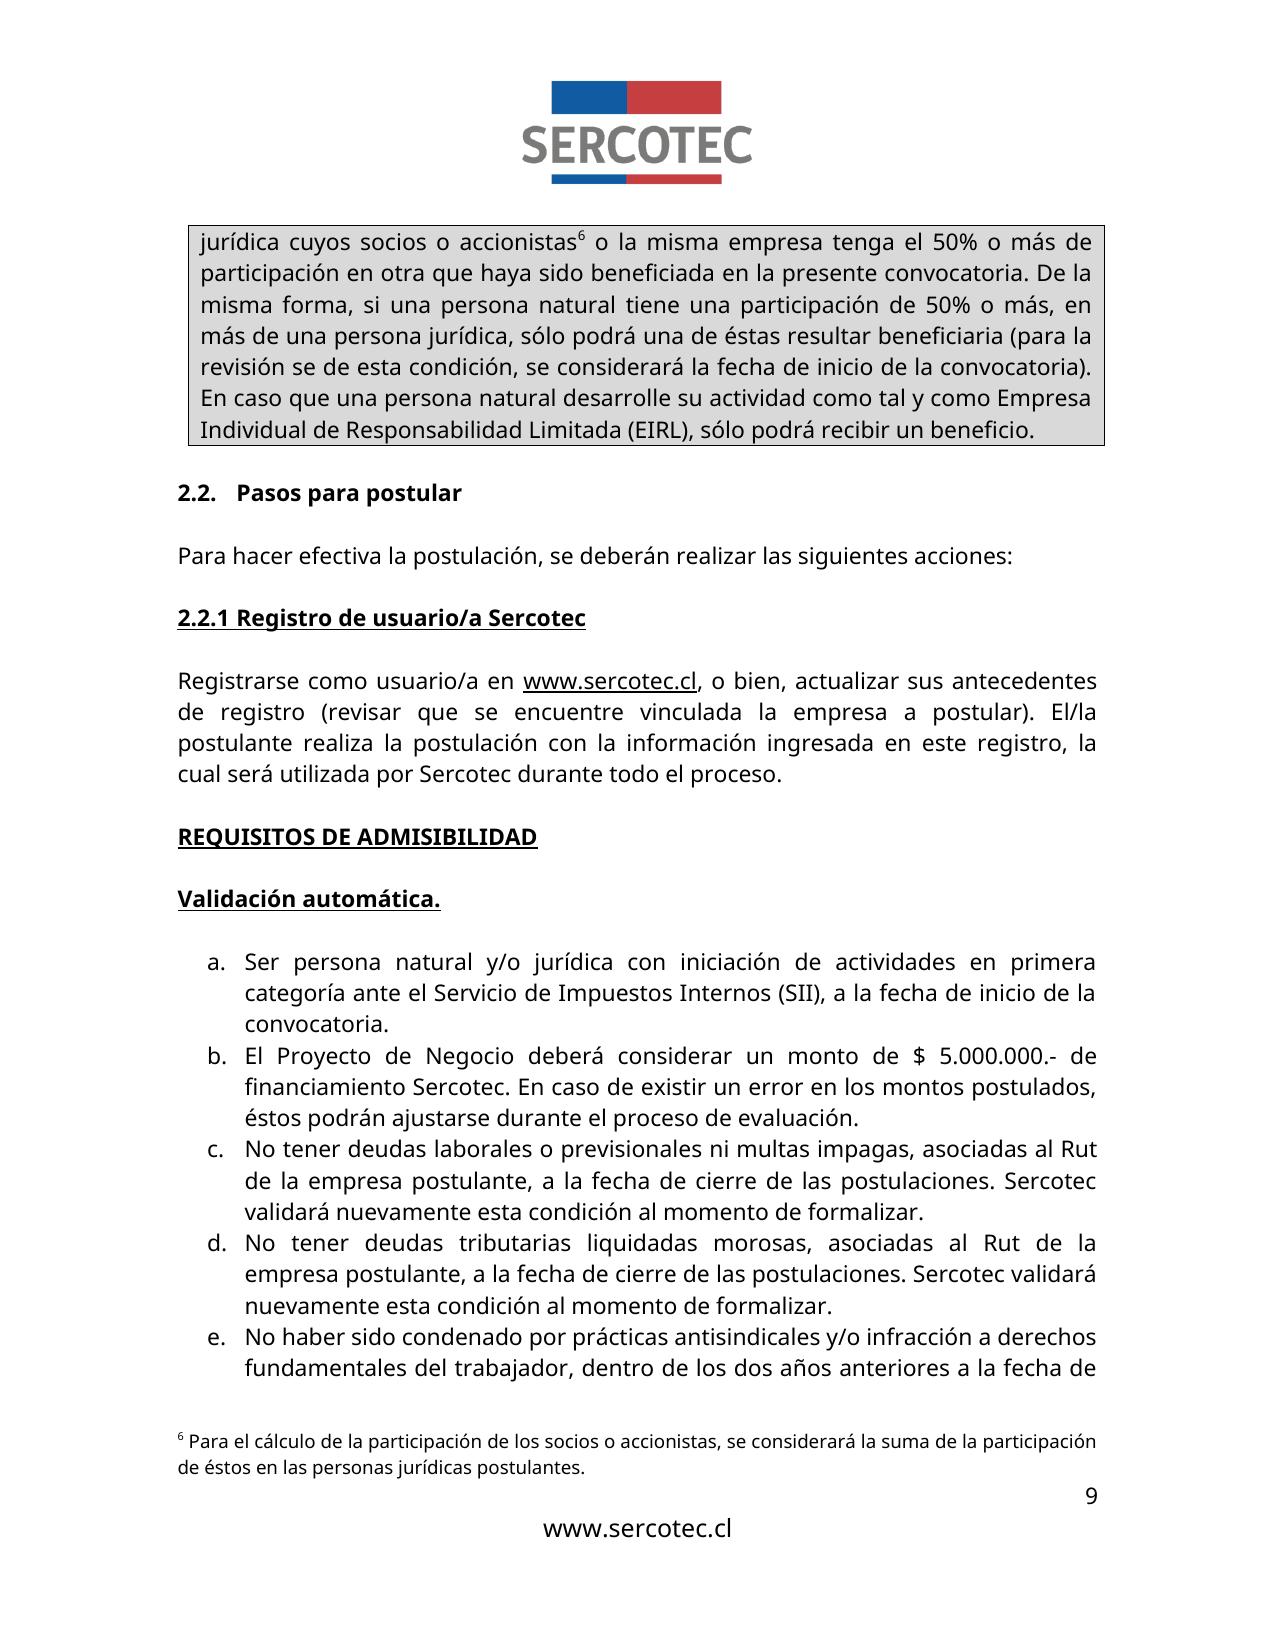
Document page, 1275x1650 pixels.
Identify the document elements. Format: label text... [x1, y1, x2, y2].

list El Proyecto de Negocio deberá considerar un monto de $ 5.000.000.- de financiamiento Sercotec. En caso de existir un error en los montos postulados, éstos podrán ajustarse durante el proceso de evaluación. [207, 1039, 1098, 1133]
text REQUISITOS DE ADMISIBILIDAD [177, 821, 1098, 852]
picture [512, 73, 763, 194]
text Registrarse como usuario/a en www.sercotec.cl, o bien, actualizar sus antecedentes de registro (revisar que se encuentre vinculada la empresa a postular). El/la postulante realiza la postulación con la información ingresada en este registro, la cual será utilizada por Sercotec durante todo el proceso. [177, 664, 1098, 789]
text Validación automática. [177, 883, 1098, 914]
list No tener deudas tributarias liquidadas morosas, asociadas al Rut de la empresa postulante, a la fecha de cierre de las postulaciones. Sercotec validará nuevamente esta condición al momento de formalizar. [207, 1227, 1098, 1321]
list No tener deudas laborales o previsionales ni multas impagas, asociadas al Rut de la empresa postulante, a la fecha de cierre de las postulaciones. Sercotec validará nuevamente esta condición al momento de formalizar. [207, 1133, 1098, 1227]
list Ser persona natural y/o jurídica con iniciación de actividades en primera categoría ante el Servicio de Impuestos Internos (SII), a la fecha de inicio de la convocatoria. [207, 946, 1098, 1039]
subtitle Pasos para postular [177, 477, 1098, 508]
list Registro de usuario/a Sercotec [177, 602, 1098, 633]
text Para hacer efectiva la postulación, se deberán realizar las siguientes acciones: [177, 539, 1098, 571]
